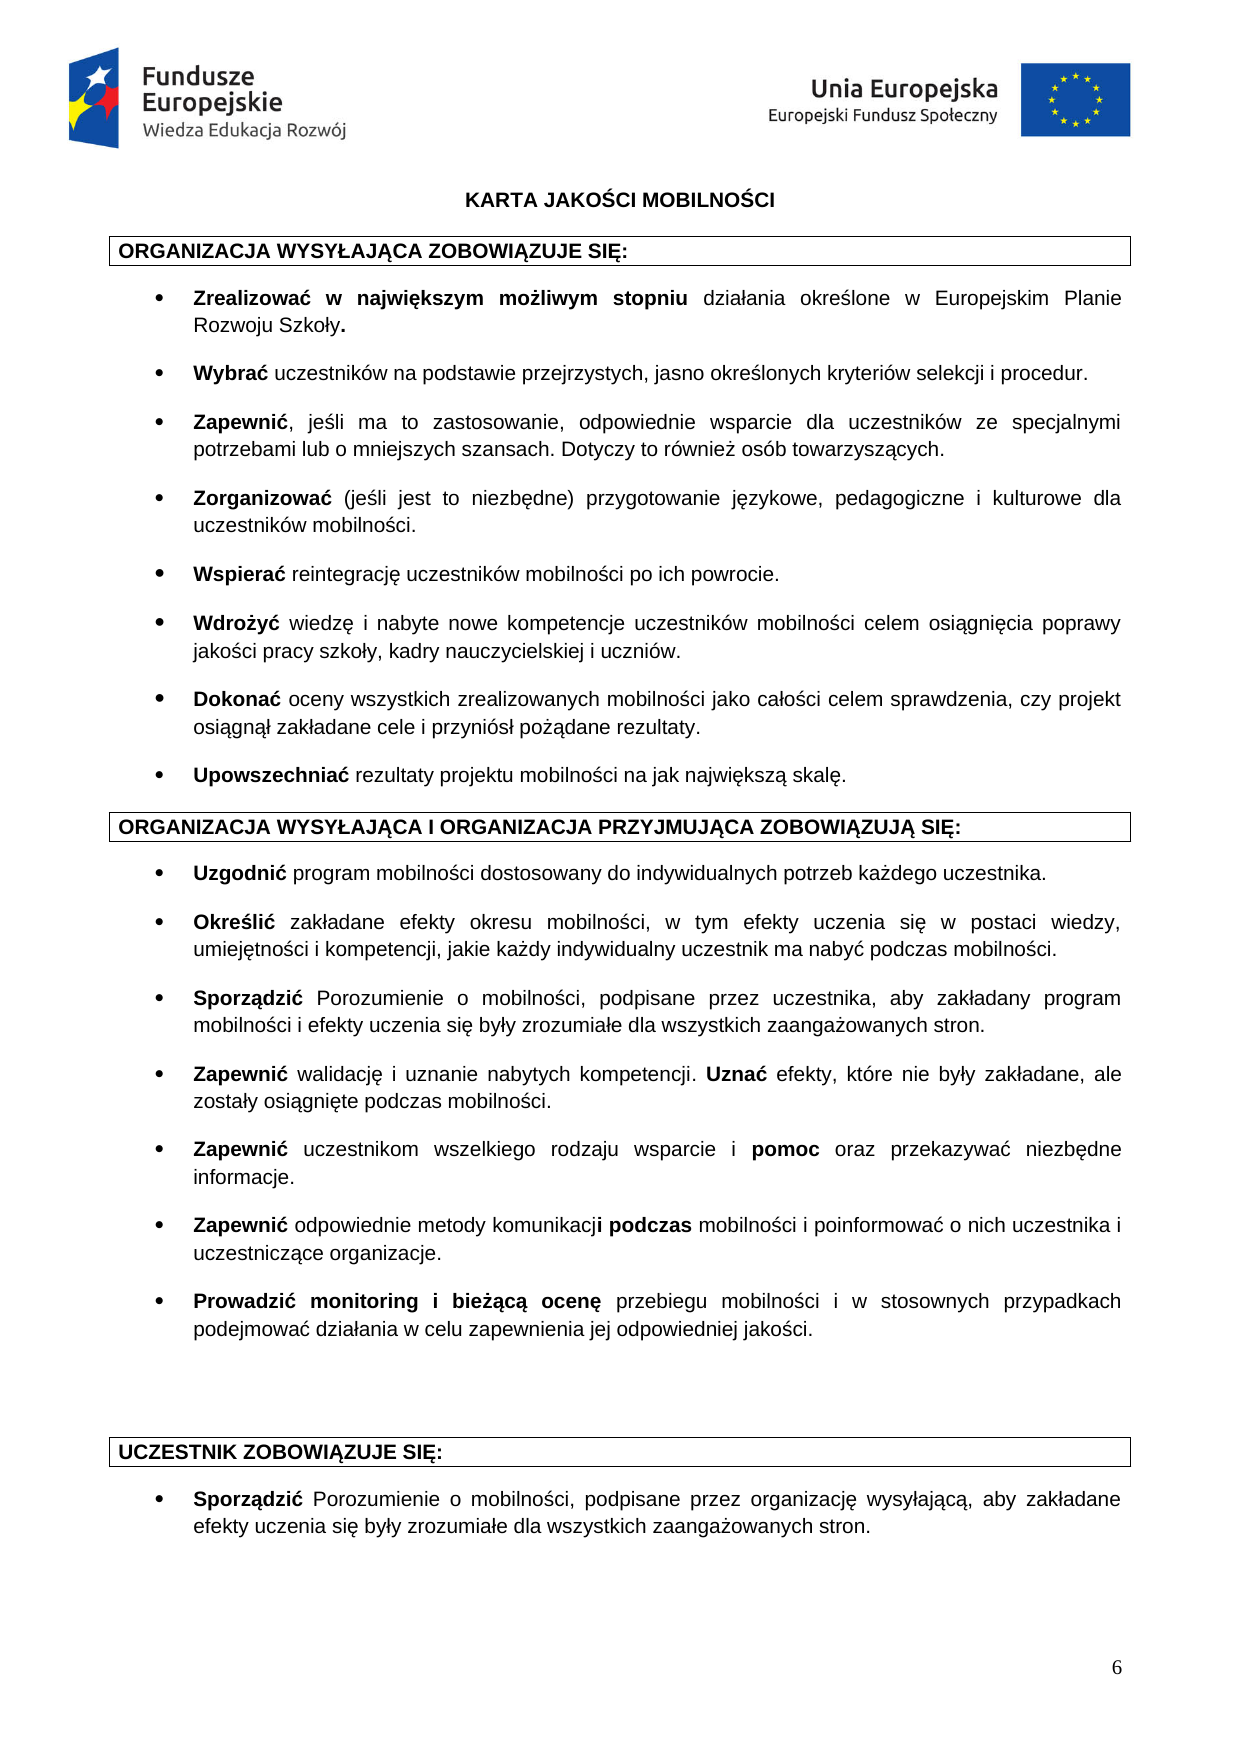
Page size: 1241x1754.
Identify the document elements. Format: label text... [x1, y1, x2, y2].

picture [40, 32, 1227, 164]
list Zapewnić, jeśli ma to zastosowanie, odpowiednie wsparcie dla uczestników ze specjalnymi potrzebami lub o mniejszych szansach. Dotyczy to również osób towarzyszących. [156, 410, 1122, 461]
list Zapewnić odpowiednie metody komunikacji podczas mobilności i poinformować o nich uczestnika i uczestniczące organizacje. [156, 1213, 1122, 1265]
list Upowszechniać rezultaty projektu mobilności na jak największą skalę. [156, 763, 1122, 787]
list Sporządzić Porozumienie o mobilności, podpisane przez uczestnika, aby zakładany program mobilności i efekty uczenia się były zrozumiałe dla wszystkich zaangażowanych stron. [156, 985, 1122, 1037]
text KARTA JAKOŚCI MOBILNOŚCI [118, 188, 1122, 212]
list Dokonać oceny wszystkich zrealizowanych mobilności jako całości celem sprawdzenia, czy projekt osiągnął zakładane cele i przyniósł pożądane rezultaty. [156, 687, 1122, 739]
text ORGANIZACJA WYSYŁAJĄCA I ORGANIZACJA PRZYJMUJĄCA ZOBOWIĄZUJĄ SIĘ: [110, 813, 1130, 841]
list Wdrożyć wiedzę i nabyte nowe kompetencje uczestników mobilności celem osiągnięcia poprawy jakości pracy szkoły, kadry nauczycielskiej i uczniów. [156, 611, 1122, 662]
list Określić zakładane efekty okresu mobilności, w tym efekty uczenia się w postaci wiedzy, umiejętności i kompetencji, jakie każdy indywidualny uczestnik ma nabyć podczas mobilności. [156, 909, 1122, 961]
list Uzgodnić program mobilności dostosowany do indywidualnych potrzeb każdego uczestnika. [156, 861, 1122, 885]
list Wspierać reintegrację uczestników mobilności po ich powrocie. [156, 562, 1122, 586]
list Zapewnić walidację i uznanie nabytych kompetencji. Uznać efekty, które nie były zakładane, ale zostały osiągnięte podczas mobilności. [156, 1061, 1122, 1113]
text UCZESTNIK ZOBOWIĄZUJE SIĘ: [110, 1438, 1130, 1466]
list Sporządzić Porozumienie o mobilności, podpisane przez organizację wysyłającą, aby zakładane efekty uczenia się były zrozumiałe dla wszystkich zaangażowanych stron. [156, 1486, 1122, 1538]
list Wybrać uczestników na podstawie przejrzystych, jasno określonych kryteriów selekcji i procedur. [156, 361, 1122, 385]
list Prowadzić monitoring i bieżącą ocenę przebiegu mobilności i w stosownych przypadkach podejmować działania w celu zapewnienia jej odpowiedniej jakości. [156, 1289, 1122, 1341]
list Zorganizować (jeśli jest to niezbędne) przygotowanie językowe, pedagogiczne i kulturowe dla uczestników mobilności. [156, 486, 1122, 537]
list Zapewnić uczestnikom wszelkiego rodzaju wsparcie i pomoc oraz przekazywać niezbędne informacje. [156, 1137, 1122, 1189]
text ORGANIZACJA WYSYŁAJĄCA ZOBOWIĄZUJE SIĘ: [110, 237, 1130, 265]
list Zrealizować w największym możliwym stopniu działania określone w Europejskim Planie Rozwoju Szkoły. [156, 285, 1122, 337]
